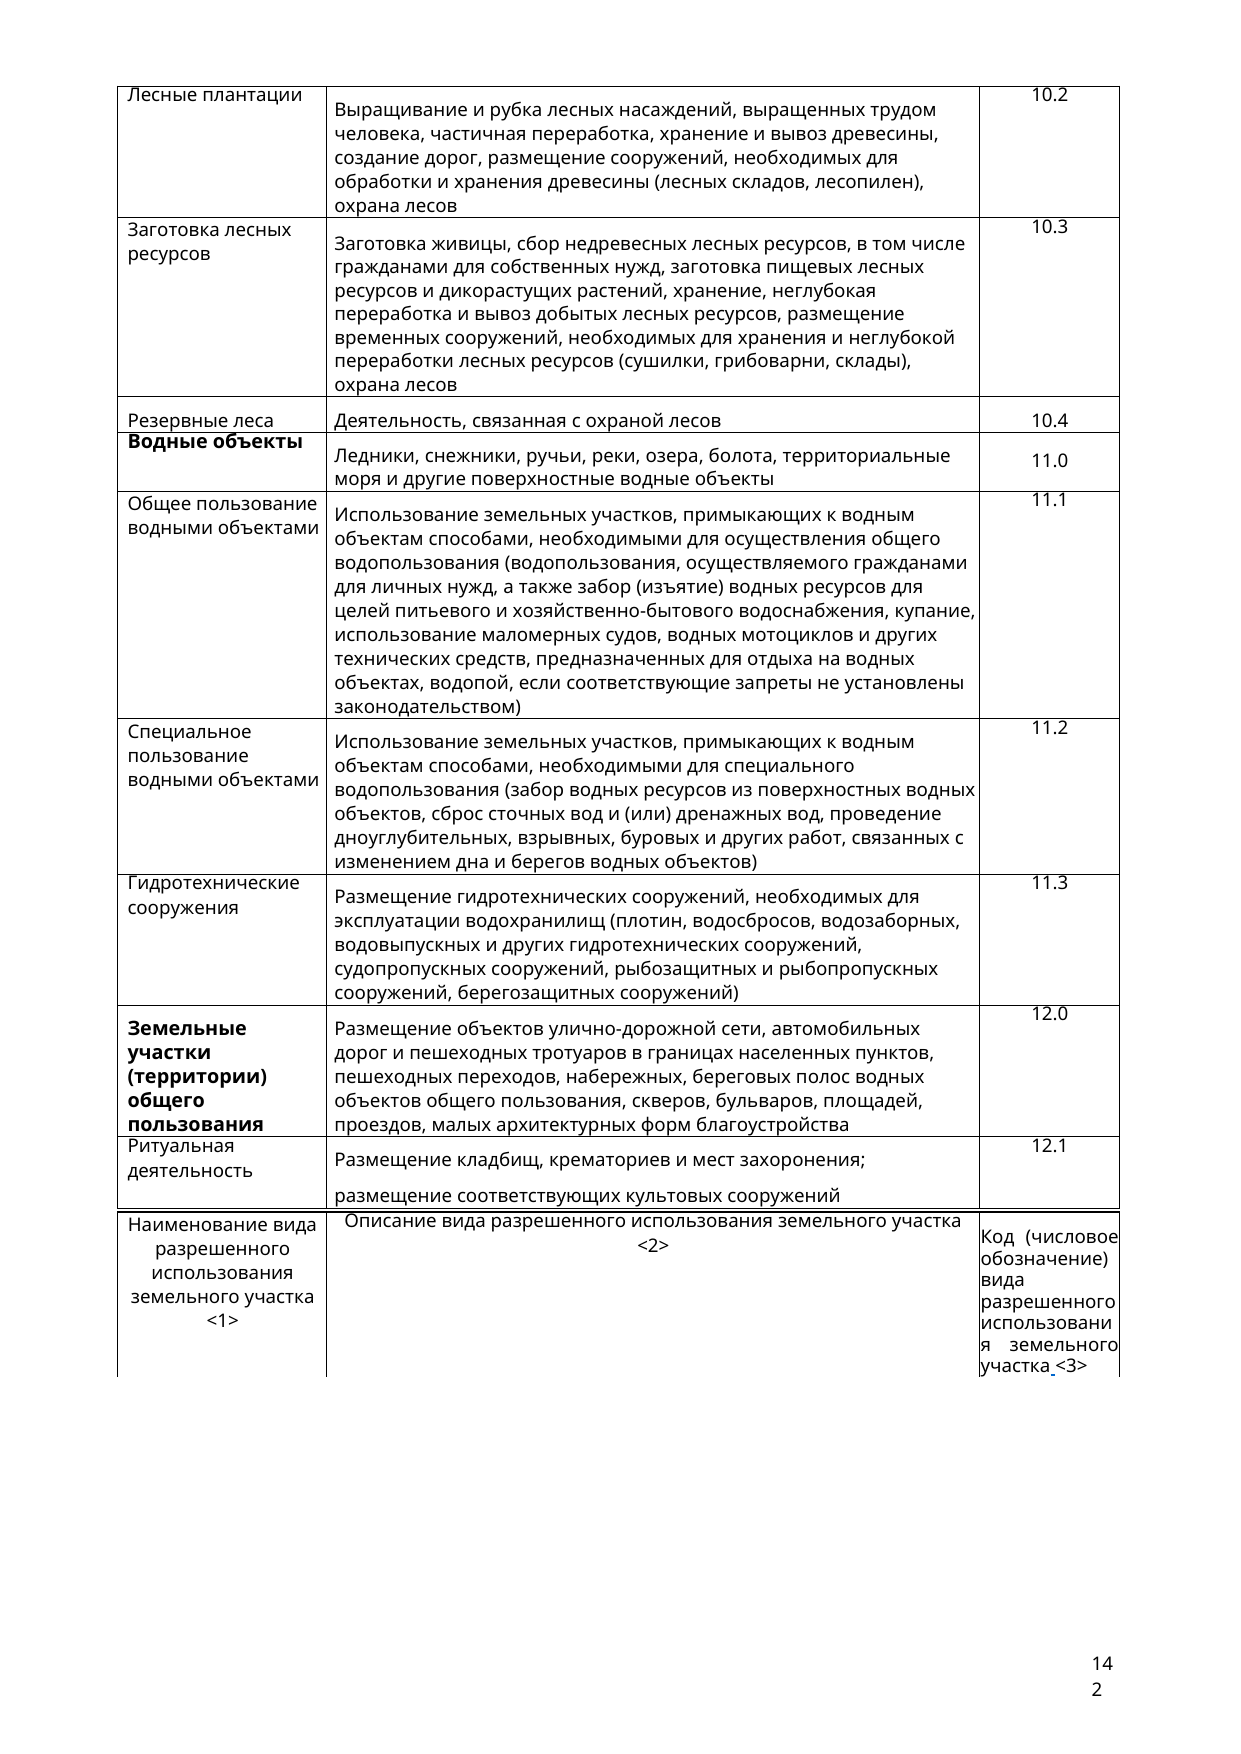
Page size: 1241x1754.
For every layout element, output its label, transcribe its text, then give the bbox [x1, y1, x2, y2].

table_cell Заготовка лесных ресурсов [118, 218, 326, 396]
table_header Описание вида разрешенного использования земельного участка <2> [327, 1213, 979, 1377]
table_cell 11.2 [980, 719, 1119, 873]
table_cell Выращивание и рубка лесных насаждений, выращенных трудом человека, частичная переработка, хранение и вывоз древесины, создание дорог, размещение сооружений, необходимых для обработки и хранения древесины (лесных складов, лесопилен), охрана лесов [327, 87, 979, 217]
table_cell 12.0 [980, 1006, 1119, 1136]
table_cell Размещение гидротехнических сооружений, необходимых для эксплуатации водохранилищ (плотин, водосбросов, водозаборных, водовыпускных и других гидротехнических сооружений, судопропускных сооружений, рыбозащитных и рыбопропускных сооружений, берегозащитных сооружений) [327, 875, 979, 1004]
table_header Код (числовое обозначение) вида разрешенного использовани я земельного участка <3> [980, 1213, 1119, 1377]
table_cell Специальное пользование водными объектами [118, 719, 326, 873]
table_cell Земельные участки (территории) общего пользования [118, 1006, 326, 1136]
table_cell Лесные плантации [118, 87, 326, 217]
table_header Наименование вида разрешенного использования земельного участка <1> [118, 1213, 326, 1377]
table_cell 10.4 [980, 397, 1119, 432]
table_cell 12.1 [980, 1137, 1119, 1208]
table_cell Общее пользование водными объектами [118, 492, 326, 718]
table_cell Использование земельных участков, примыкающих к водным объектам способами, необходимыми для осуществления общего водопользования (водопользования, осуществляемого гражданами для личных нужд, а также забор (изъятие) водных ресурсов для целей питьевого и хозяйственно-бытового водоснабжения, купание, использование маломерных судов, водных мотоциклов и других технических средств, предназначенных для отдыха на водных объектах, водопой, если соответствующие запреты не установлены законодательством) [327, 492, 979, 718]
table_cell Резервные леса [118, 397, 326, 432]
table_cell Размещение кладбищ, крематориев и мест захоронения; размещение соответствующих культовых сооружений [327, 1137, 979, 1208]
table_cell Ритуальная деятельность [118, 1137, 326, 1208]
table_cell Размещение объектов улично-дорожной сети, автомобильных дорог и пешеходных тротуаров в границах населенных пунктов, пешеходных переходов, набережных, береговых полос водных объектов общего пользования, скверов, бульваров, площадей, проездов, малых архитектурных форм благоустройства [327, 1006, 979, 1136]
table_cell Гидротехнические сооружения [118, 875, 326, 1004]
table_cell 11.0 [980, 433, 1119, 491]
table_cell Ледники, снежники, ручьи, реки, озера, болота, территориальные моря и другие поверхностные водные объекты [327, 433, 979, 491]
table_cell 11.3 [980, 875, 1119, 1004]
table_cell Деятельность, связанная с охраной лесов [327, 397, 979, 432]
table_cell 11.1 [980, 492, 1119, 718]
table_cell Использование земельных участков, примыкающих к водным объектам способами, необходимыми для специального водопользования (забор водных ресурсов из поверхностных водных объектов, сброс сточных вод и (или) дренажных вод, проведение дноуглубительных, взрывных, буровых и других работ, связанных с изменением дна и берегов водных объектов) [327, 719, 979, 873]
table_cell 10.2 [980, 87, 1119, 217]
table_cell Заготовка живицы, сбор недревесных лесных ресурсов, в том числе гражданами для собственных нужд, заготовка пищевых лесных ресурсов и дикорастущих растений, хранение, неглубокая переработка и вывоз добытых лесных ресурсов, размещение временных сооружений, необходимых для хранения и неглубокой переработки лесных ресурсов (сушилки, грибоварни, склады), охрана лесов [327, 218, 979, 396]
table_cell Водные объекты [118, 433, 326, 491]
table_cell 10.3 [980, 218, 1119, 396]
